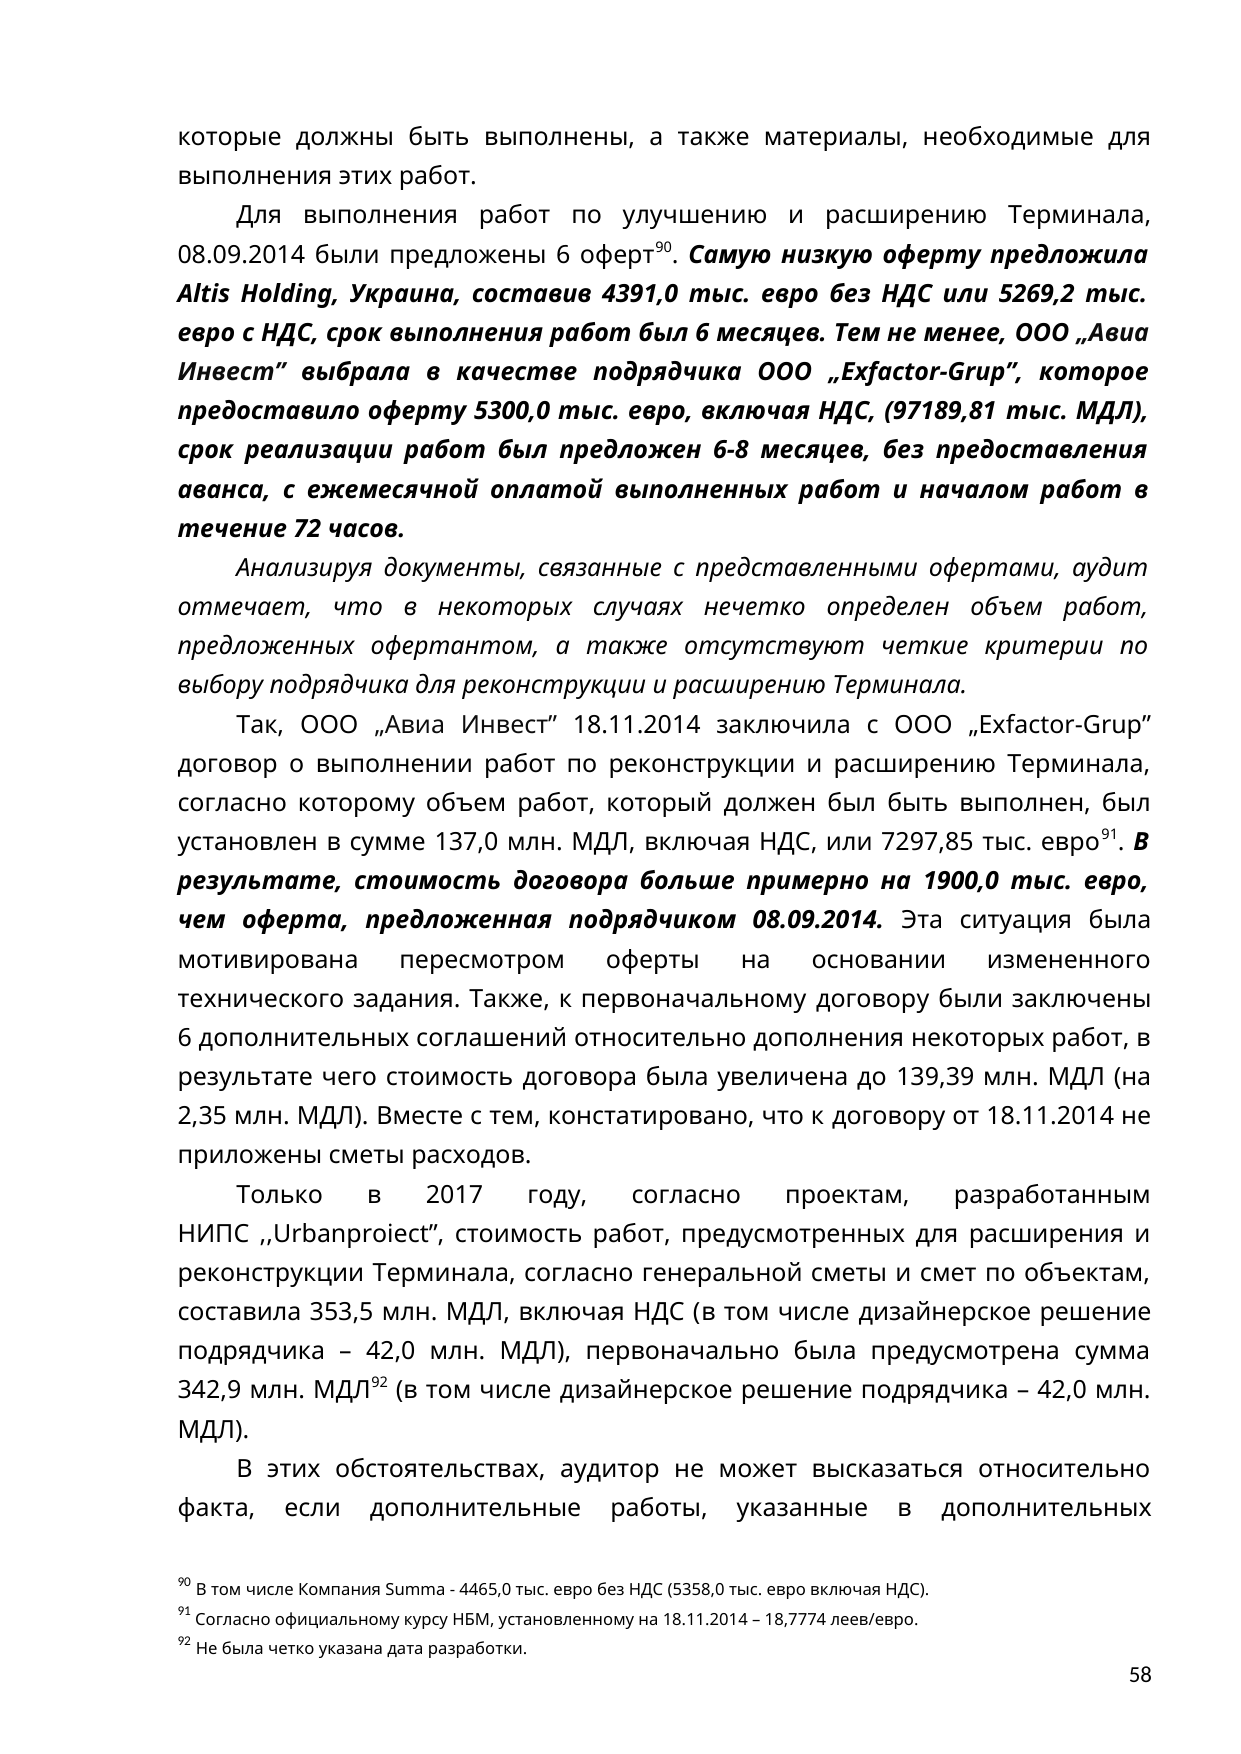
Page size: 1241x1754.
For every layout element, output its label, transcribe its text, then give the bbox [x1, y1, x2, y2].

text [177, 1450, 1152, 1524]
text Для выполнения работ по улучшению и расширению Терминала, 08.09.2014 были предложены 6 оферт. Самую низкую оферту предложила Altis Holding, Украина, составив 4391,0 тыс. евро без НДС или 5269,2 тыс. евро с НДС, срок выполнения работ был 6 месяцев. Тем не менее, ООО „Авиа Инвест” выбрала в качестве подрядчика ООО „Exfactor-Grup”, которое предоставило оферту 5300,0 тыс. евро, включая НДС, (97189,81 тыс. МДЛ), срок реализации работ был предложен 6-8 месяцев, без предоставления аванса, с ежемесячной оплатой выполненных работ и началом работ в течение 72 часов. [177, 197, 1152, 544]
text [177, 119, 1152, 192]
text Анализируя документы, связанные с представленными офертами, аудит отмечает, что в некоторых случаях нечетко определен объем работ, предложенных офертантом, а также отсутствуют четкие критерии по выбору подрядчика для реконструкции и расширению Терминала. [177, 549, 1152, 701]
text Так, ООО „Авиа Инвест” 18.11.2014 заключила с ООО „Exfactor-Grup” договор о выполнении работ по реконструкции и расширению Терминала, согласно которому объем работ, который должен был быть выполнен, был установлен в сумме 137,0 млн. МДЛ, включая НДС, или 7297,85 тыс. евро. В результате, стоимость договора больше примерно на 1900,0 тыс. евро, чем оферта, предложенная подрядчиком 08.09.2014. Эта ситуация была мотивирована пересмотром оферты на основании измененного технического задания. Также, к первоначальному договору были заключены 6 дополнительных соглашений относительно дополнения некоторых работ, в результате чего стоимость договора была увеличена до 139,39 млн. МДЛ (на 2,35 млн. МДЛ). Вместе с тем, констатировано, что к договору от 18.11.2014 не приложены сметы расходов. [177, 706, 1152, 1171]
text Только в 2017 году, согласно проектам, разработанным НИПС ,,Urbanproiect”, стоимость работ, предусмотренных для расширения и реконструкции Терминала, согласно генеральной сметы и смет по объектам, составила 353,5 млн. МДЛ, включая НДС (в том числе дизайнерское решение подрядчика – 42,0 млн. МДЛ), первоначально была предусмотрена сумма 342,9 млн. МДЛ (в том числе дизайнерское решение подрядчика – 42,0 млн. МДЛ). [177, 1176, 1152, 1445]
